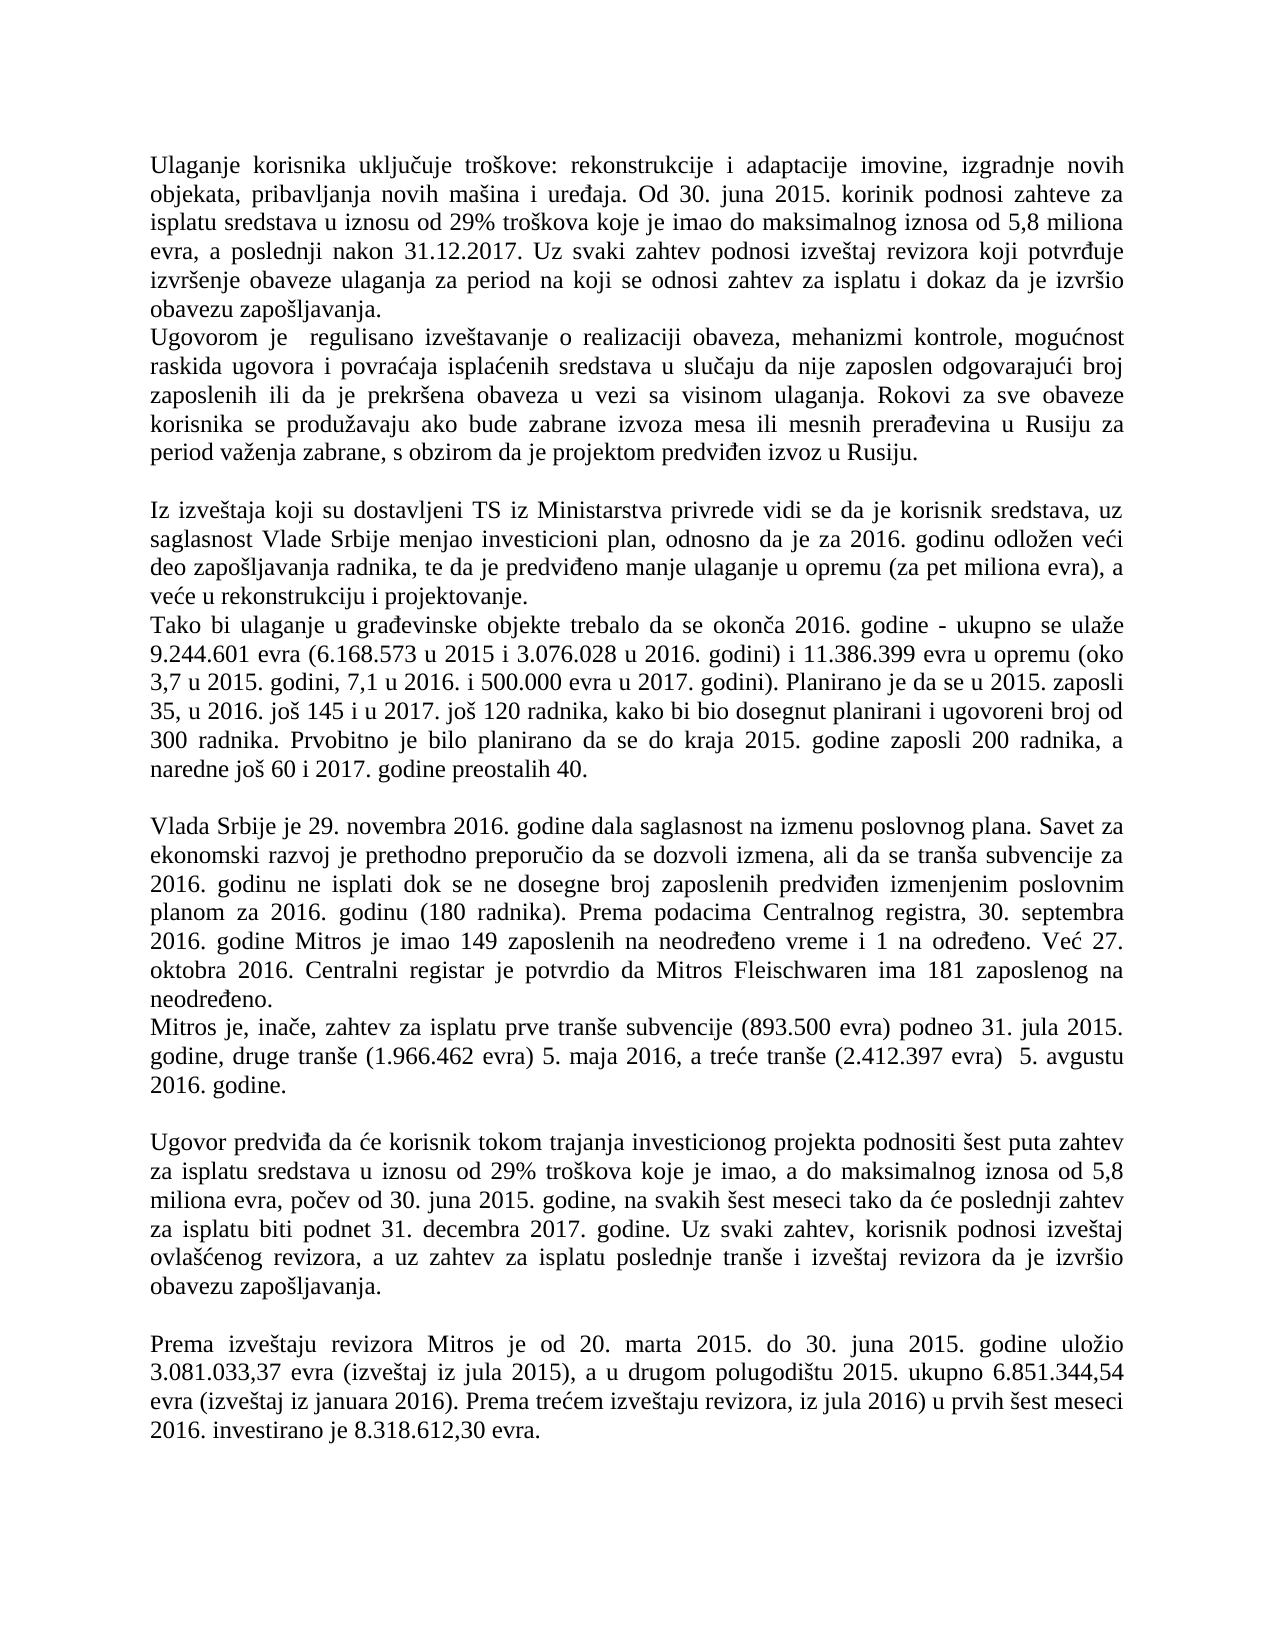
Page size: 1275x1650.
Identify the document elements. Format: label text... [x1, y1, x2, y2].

text Ugovorom je regulisano izveštavanje o realizaciji obaveza, mehanizmi kontrole, mogućnost raskida ugovora i povraćaja isplaćenih sredstava u slučaju da nije zaposlen odgovarajući broj zaposlenih ili da je prekršena obaveza u vezi sa visinom ulaganja. Rokovi za sve obaveze korisnika se produžavaju ako bude zabrane izvoza mesa ili mesnih prerađevina u Rusiju za period važenja zabrane, s obzirom da je projektom predviđen izvoz u Rusiju. [150, 322, 1125, 466]
text Iz izveštaja koji su dostavljeni TS iz Ministarstva privrede vidi se da je korisnik sredstava, uz saglasnost Vlade Srbije menjao investicioni plan, odnosno da je za 2016. godinu odložen veći deo zapošljavanja radnika, te da je predviđeno manje ulaganje u opremu (za pet miliona evra), a veće u rekonstrukciju i projektovanje. [150, 495, 1125, 610]
text Prema izveštaju revizora Mitros je od 20. marta 2015. do 30. juna 2015. godine uložio 3.081.033,37 evra (izveštaj iz jula 2015), a u drugom polugodištu 2015. ukupno 6.851.344,54 evra (izveštaj iz januara 2016). Prema trećem izveštaju revizora, iz jula 2016) u prvih šest meseci 2016. investirano je 8.318.612,30 evra. [150, 1329, 1125, 1444]
text Ulaganje korisnika uključuje troškove: rekonstrukcije i adaptacije imovine, izgradnje novih objekata, pribavljanja novih mašina i uređaja. Od 30. juna 2015. korinik podnosi zahteve za isplatu sredstava u iznosu od 29% troškova koje je imao do maksimalnog iznosa od 5,8 miliona evra, a poslednji nakon 31.12.2017. Uz svaki zahtev podnosi izveštaj revizora koji potvrđuje izvršenje obaveze ulaganja za period na koji se odnosi zahtev za isplatu i dokaz da je izvršio obavezu zapošljavanja. [150, 150, 1125, 322]
text Tako bi ulaganje u građevinske objekte trebalo da se okonča 2016. godine - ukupno se ulaže 9.244.601 evra (6.168.573 u 2015 i 3.076.028 u 2016. godini) i 11.386.399 evra u opremu (oko 3,7 u 2015. godini, 7,1 u 2016. i 500.000 evra u 2017. godini). Planirano je da se u 2015. zaposli 35, u 2016. još 145 i u 2017. još 120 radnika, kako bi bio dosegnut planirani i ugovoreni broj od 300 radnika. Prvobitno je bilo planirano da se do kraja 2015. godine zaposli 200 radnika, a naredne još 60 i 2017. godine preostalih 40. [150, 610, 1125, 782]
text Mitros je, inače, zahtev za isplatu prve tranše subvencije (893.500 evra) podneo 31. jula 2015. godine, druge tranše (1.966.462 evra) 5. maja 2016, a treće tranše (2.412.397 evra) 5. avgustu 2016. godine. [150, 1012, 1125, 1099]
text Ugovor predviđa da će korisnik tokom trajanja investicionog projekta podnositi šest puta zahtev za isplatu sredstava u iznosu od 29% troškova koje je imao, a do maksimalnog iznosa od 5,8 miliona evra, počev od 30. juna 2015. godine, na svakih šest meseci tako da će poslednji zahtev za isplatu biti podnet 31. decembra 2017. godine. Uz svaki zahtev, korisnik podnosi izveštaj ovlašćenog revizora, a uz zahtev za isplatu poslednje tranše i izveštaj revizora da je izvršio obavezu zapošljavanja. [150, 1127, 1125, 1300]
text Vlada Srbije je 29. novembra 2016. godine dala saglasnost na izmenu poslovnog plana. Savet za ekonomski razvoj je prethodno preporučio da se dozvoli izmena, ali da se tranša subvencije za 2016. godinu ne isplati dok se ne dosegne broj zaposlenih predviđen izmenjenim poslovnim planom za 2016. godinu (180 radnika). Prema podacima Centralnog registra, 30. septembra 2016. godine Mitros je imao 149 zaposlenih na neodređeno vreme i 1 na određeno. Već 27. oktobra 2016. Centralni registar je potvrdio da Mitros Fleischwaren ima 181 zaposlenog na neodređeno. [150, 811, 1125, 1012]
